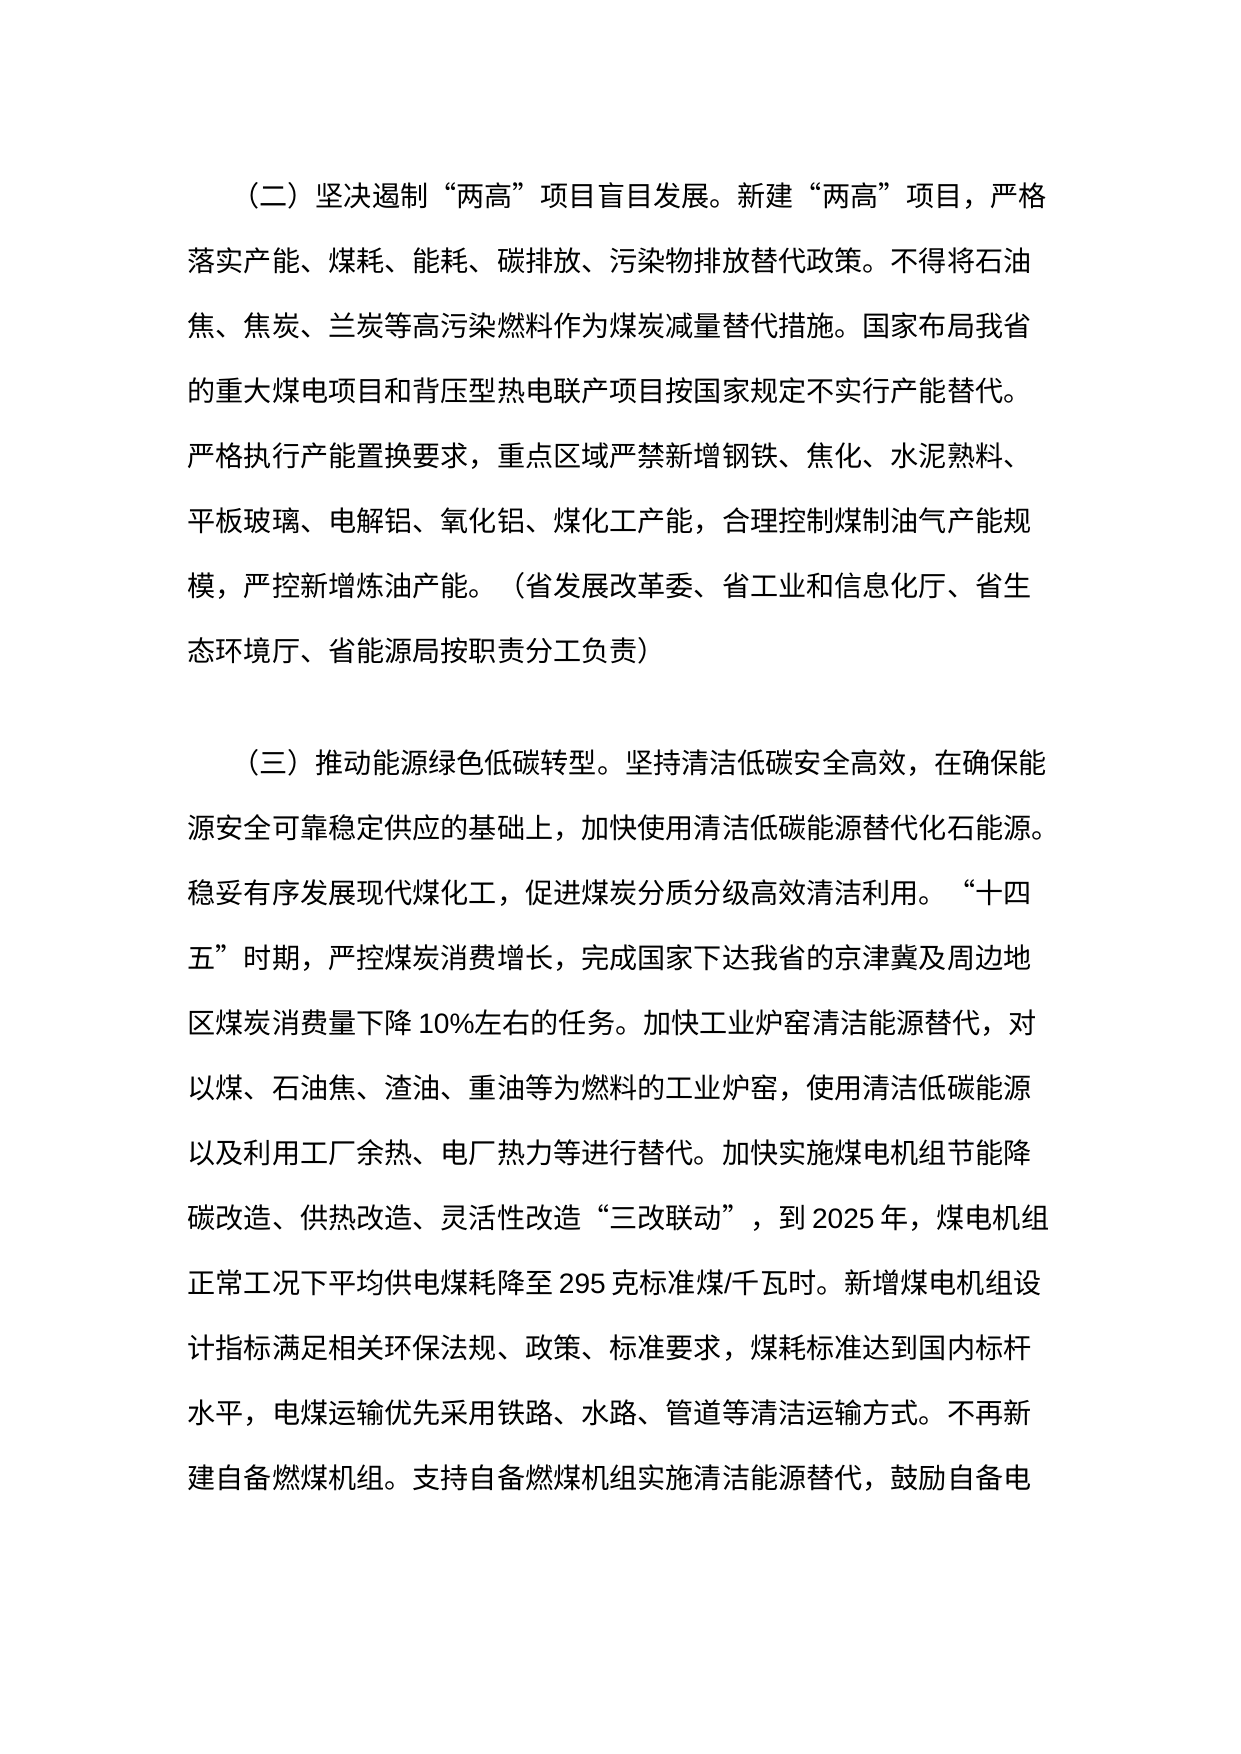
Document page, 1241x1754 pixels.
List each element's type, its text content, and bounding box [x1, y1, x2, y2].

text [187, 729, 1053, 1509]
text （二）坚决遏制“两高”项目盲目发展。新建“两高”项目，严格落实产能、煤耗、能耗、碳排放、污染物排放替代政策。不得将石油焦、焦炭、兰炭等高污染燃料作为煤炭减量替代措施。国家布局我省的重大煤电项目和背压型热电联产项目按国家规定不实行产能替代。严格执行产能置换要求，重点区域严禁新增钢铁、焦化、水泥熟料、平板玻璃、电解铝、氧化铝、煤化工产能，合理控制煤制油气产能规模，严控新增炼油产能。（省发展改革委、省工业和信息化厅、省生态环境厅、省能源局按职责分工负责） [187, 162, 1053, 682]
